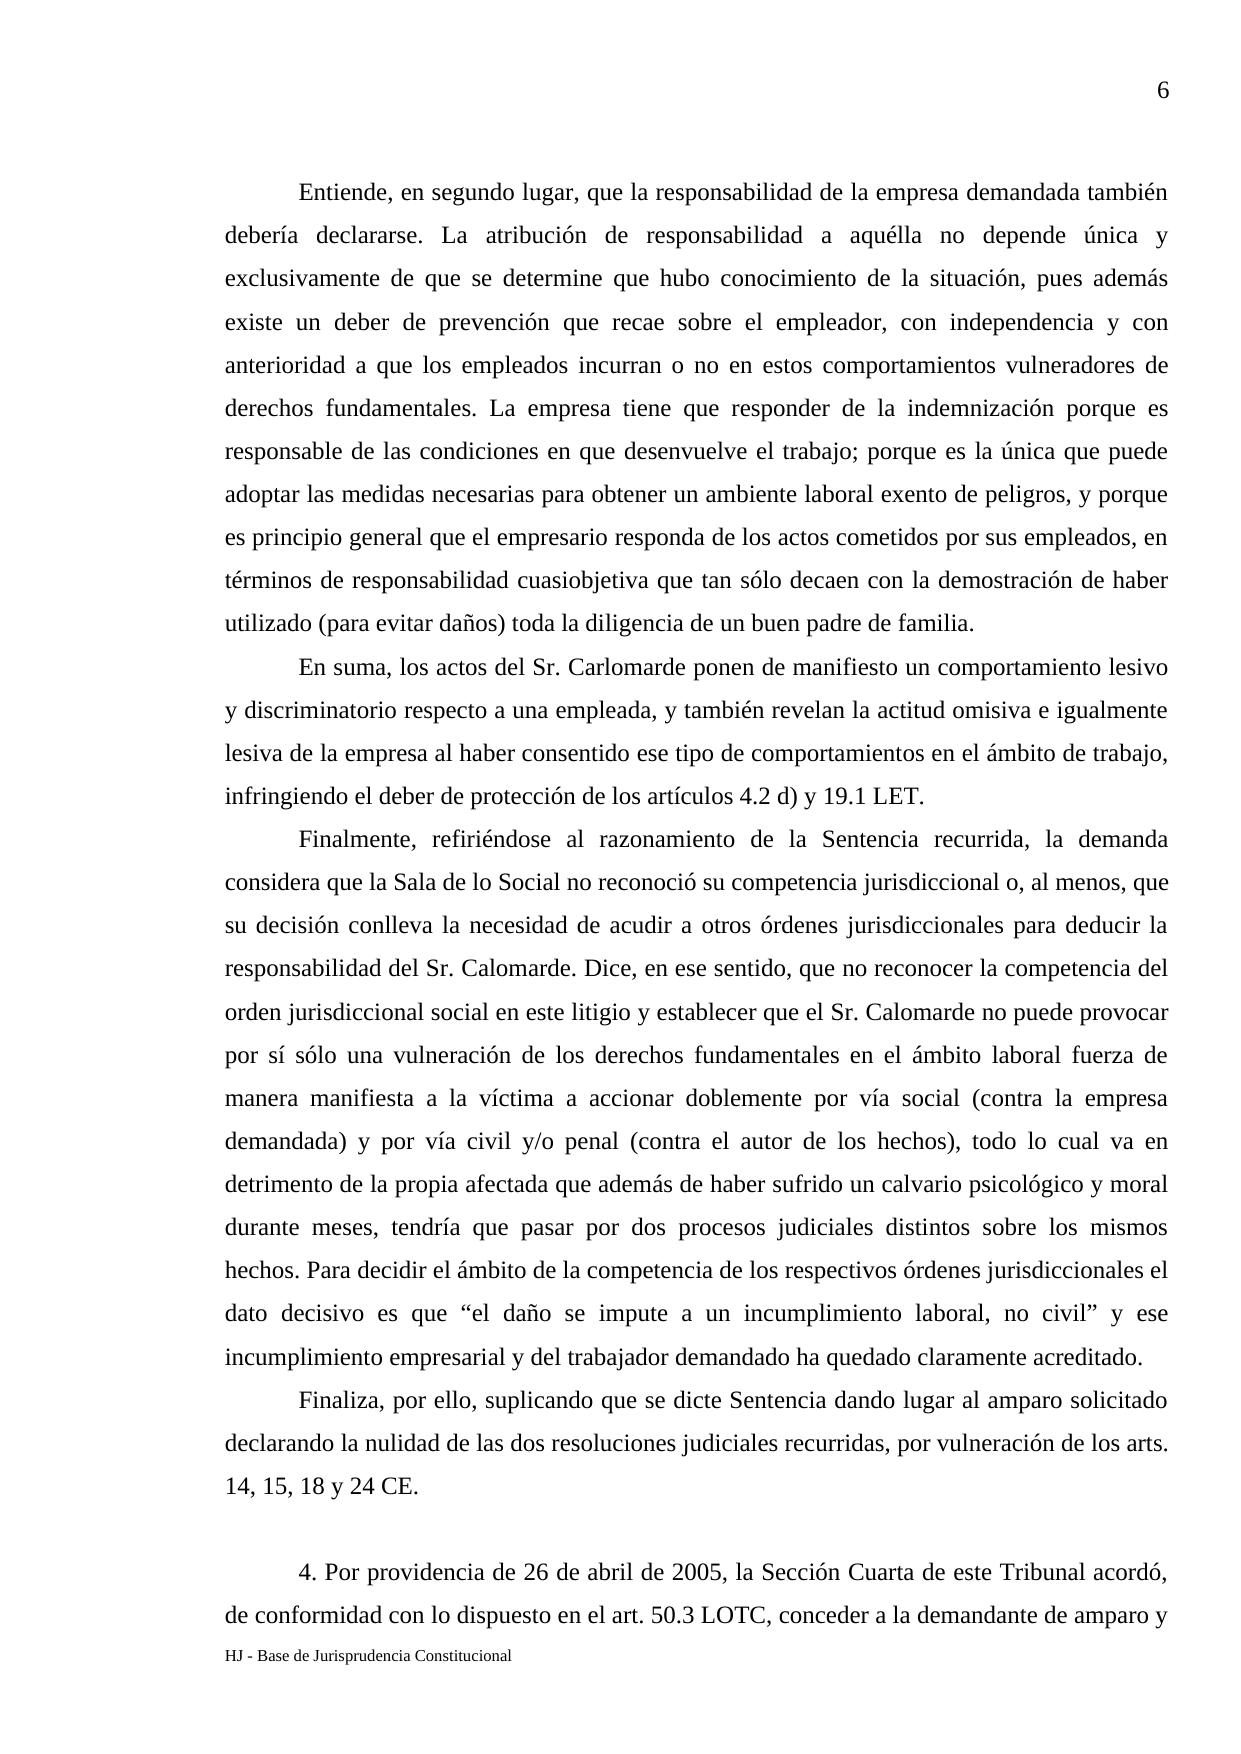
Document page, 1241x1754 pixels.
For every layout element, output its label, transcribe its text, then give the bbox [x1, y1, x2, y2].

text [224, 1557, 1169, 1629]
text En suma, los actos del Sr. Carlomarde ponen de manifiesto un comportamiento lesivo y discriminatorio respecto a una empleada, y también revelan la actitud omisiva e igualmente lesiva de la empresa al haber consentido ese tipo de comportamientos en el ámbito de trabajo, infringiendo el deber de protección de los artículos 4.2 d) y 19.1 LET. [224, 652, 1169, 810]
text Entiende, en segundo lugar, que la responsabilidad de la empresa demandada también debería declararse. La atribución de responsabilidad a aquélla no depende única y exclusivamente de que se determine que hubo conocimiento de la situación, pues además existe un deber de prevención que recae sobre el empleador, con independencia y con anterioridad a que los empleados incurran o no en estos comportamientos vulneradores de derechos fundamentales. La empresa tiene que responder de la indemnización porque es responsable de las condiciones en que desenvuelve el trabajo; porque es la única que puede adoptar las medidas necesarias para obtener un ambiente laboral exento de peligros, y porque es principio general que el empresario responda de los actos cometidos por sus empleados, en términos de responsabilidad cuasiobjetiva que tan sólo decaen con la demostración de haber utilizado (para evitar daños) toda la diligencia de un buen padre de familia. [224, 177, 1169, 637]
text Finalmente, refiriéndose al razonamiento de la Sentencia recurrida, la demanda considera que la Sala de lo Social no reconoció su competencia jurisdiccional o, al menos, que su decisión conlleva la necesidad de acudir a otros órdenes jurisdiccionales para deducir la responsabilidad del Sr. Calomarde. Dice, en ese sentido, que no reconocer la competencia del orden jurisdiccional social en este litigio y establecer que el Sr. Calomarde no puede provocar por sí sólo una vulneración de los derechos fundamentales en el ámbito laboral fuerza de manera manifiesta a la víctima a accionar doblemente por vía social (contra la empresa demandada) y por vía civil y/o penal (contra el autor de los hechos), todo lo cual va en detrimento de la propia afectada que además de haber sufrido un calvario psicológico y moral durante meses, tendría que pasar por dos procesos judiciales distintos sobre los mismos hechos. Para decidir el ámbito de la competencia de los respectivos órdenes jurisdiccionales el dato decisivo es que “el daño se impute a un incumplimiento laboral, no civil” y ese incumplimiento empresarial y del trabajador demandado ha quedado claramente acreditado. [224, 824, 1169, 1370]
text Finaliza, por ello, suplicando que se dicte Sentencia dando lugar al amparo solicitado declarando la nulidad de las dos resoluciones judiciales recurridas, por vulneración de los arts. 14, 15, 18 y 24 CE. [224, 1385, 1169, 1500]
